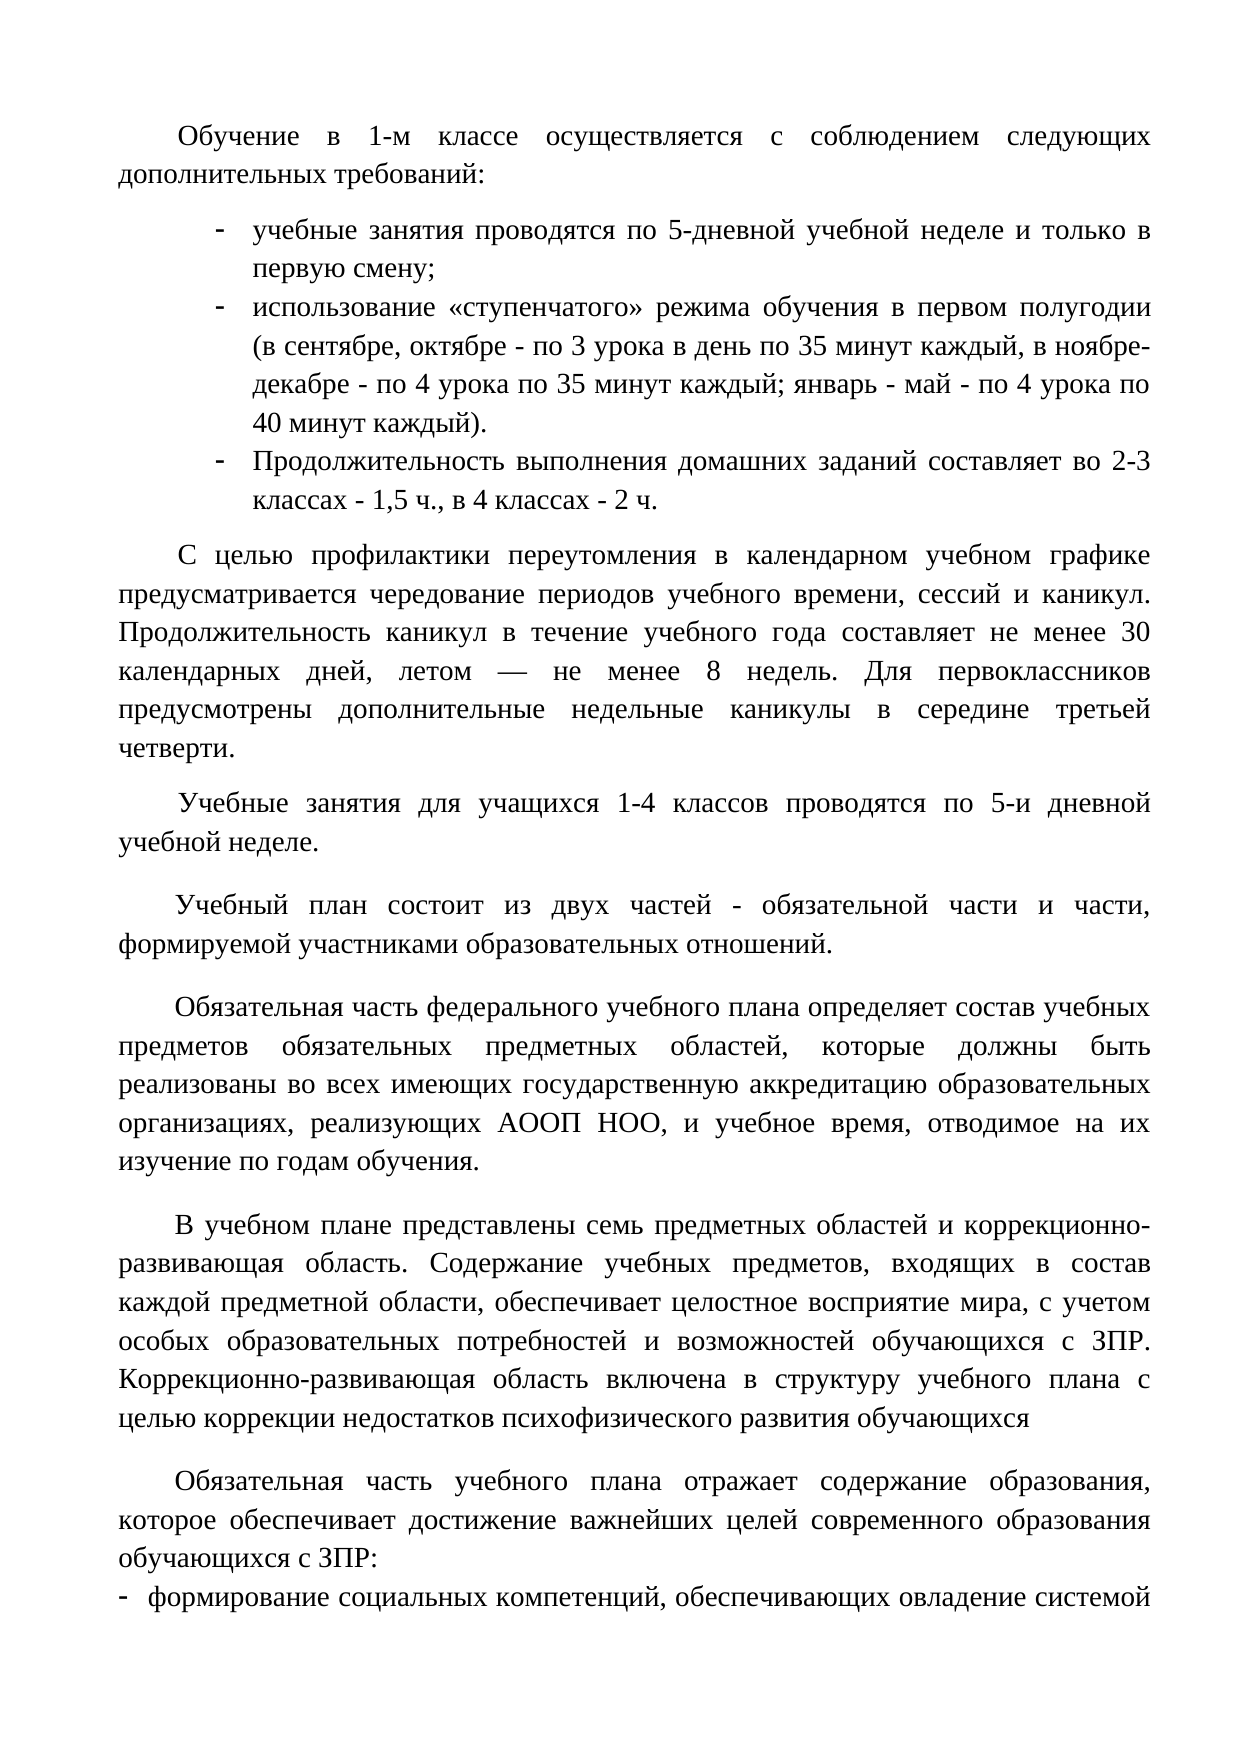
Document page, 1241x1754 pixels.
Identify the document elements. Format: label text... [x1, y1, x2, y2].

text Обучение в 1-м классе осуществляется с соблюдением следующих дополнительных требований: [118, 118, 1152, 190]
text Учебный план состоит из двух частей - обязательной части и части, формируемой участниками образовательных отношений. [118, 887, 1152, 959]
list использование «ступенчатого» режима обучения в первом полугодии (в сентябре, октябре - по 3 урока в день по 35 минут каждый, в ноябре-декабре - по 4 урока по 35 минут каждый; январь - май - по 4 урока по 40 минут каждый). [215, 289, 1152, 438]
text Обязательная часть учебного плана отражает содержание образования, которое обеспечивает достижение важнейших целей современного образования обучающихся с ЗПР: [118, 1463, 1152, 1574]
text С целью профилактики переутомления в календарном учебном графике предусматривается чередование периодов учебного времени, сессий и каникул. Продолжительность каникул в течение учебного года составляет не менее 30 календарных дней, летом — не менее 8 недель. Для первоклассников предусмотрены дополнительные недельные каникулы в середине третьей четверти. [118, 537, 1152, 763]
list учебные занятия проводятся по 5-дневной учебной неделе и только в первую смену; [215, 212, 1152, 284]
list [118, 1579, 1152, 1612]
list Продолжительность выполнения домашних заданий составляет во 2-3 классах - 1,5 ч., в 4 классах - 2 ч. [215, 443, 1152, 516]
text В учебном плане представлены семь предметных областей и коррекционно-развивающая область. Содержание учебных предметов, входящих в состав каждой предметной области, обеспечивает целостное восприятие мира, с учетом особых образовательных потребностей и возможностей обучающихся с ЗПР. Коррекционно-развивающая область включена в структуру учебного плана с целью коррекции недостатков психофизического развития обучающихся [118, 1207, 1152, 1433]
text Учебные занятия для учащихся 1-4 классов проводятся по 5-и дневной учебной неделе. [118, 785, 1152, 857]
text Обязательная часть федерального учебного плана определяет состав учебных предметов обязательных предметных областей, которые должны быть реализованы во всех имеющих государственную аккредитацию образовательных организациях, реализующих АООП НОО, и учебное время, отводимое на их изучение по годам обучения. [118, 989, 1152, 1177]
